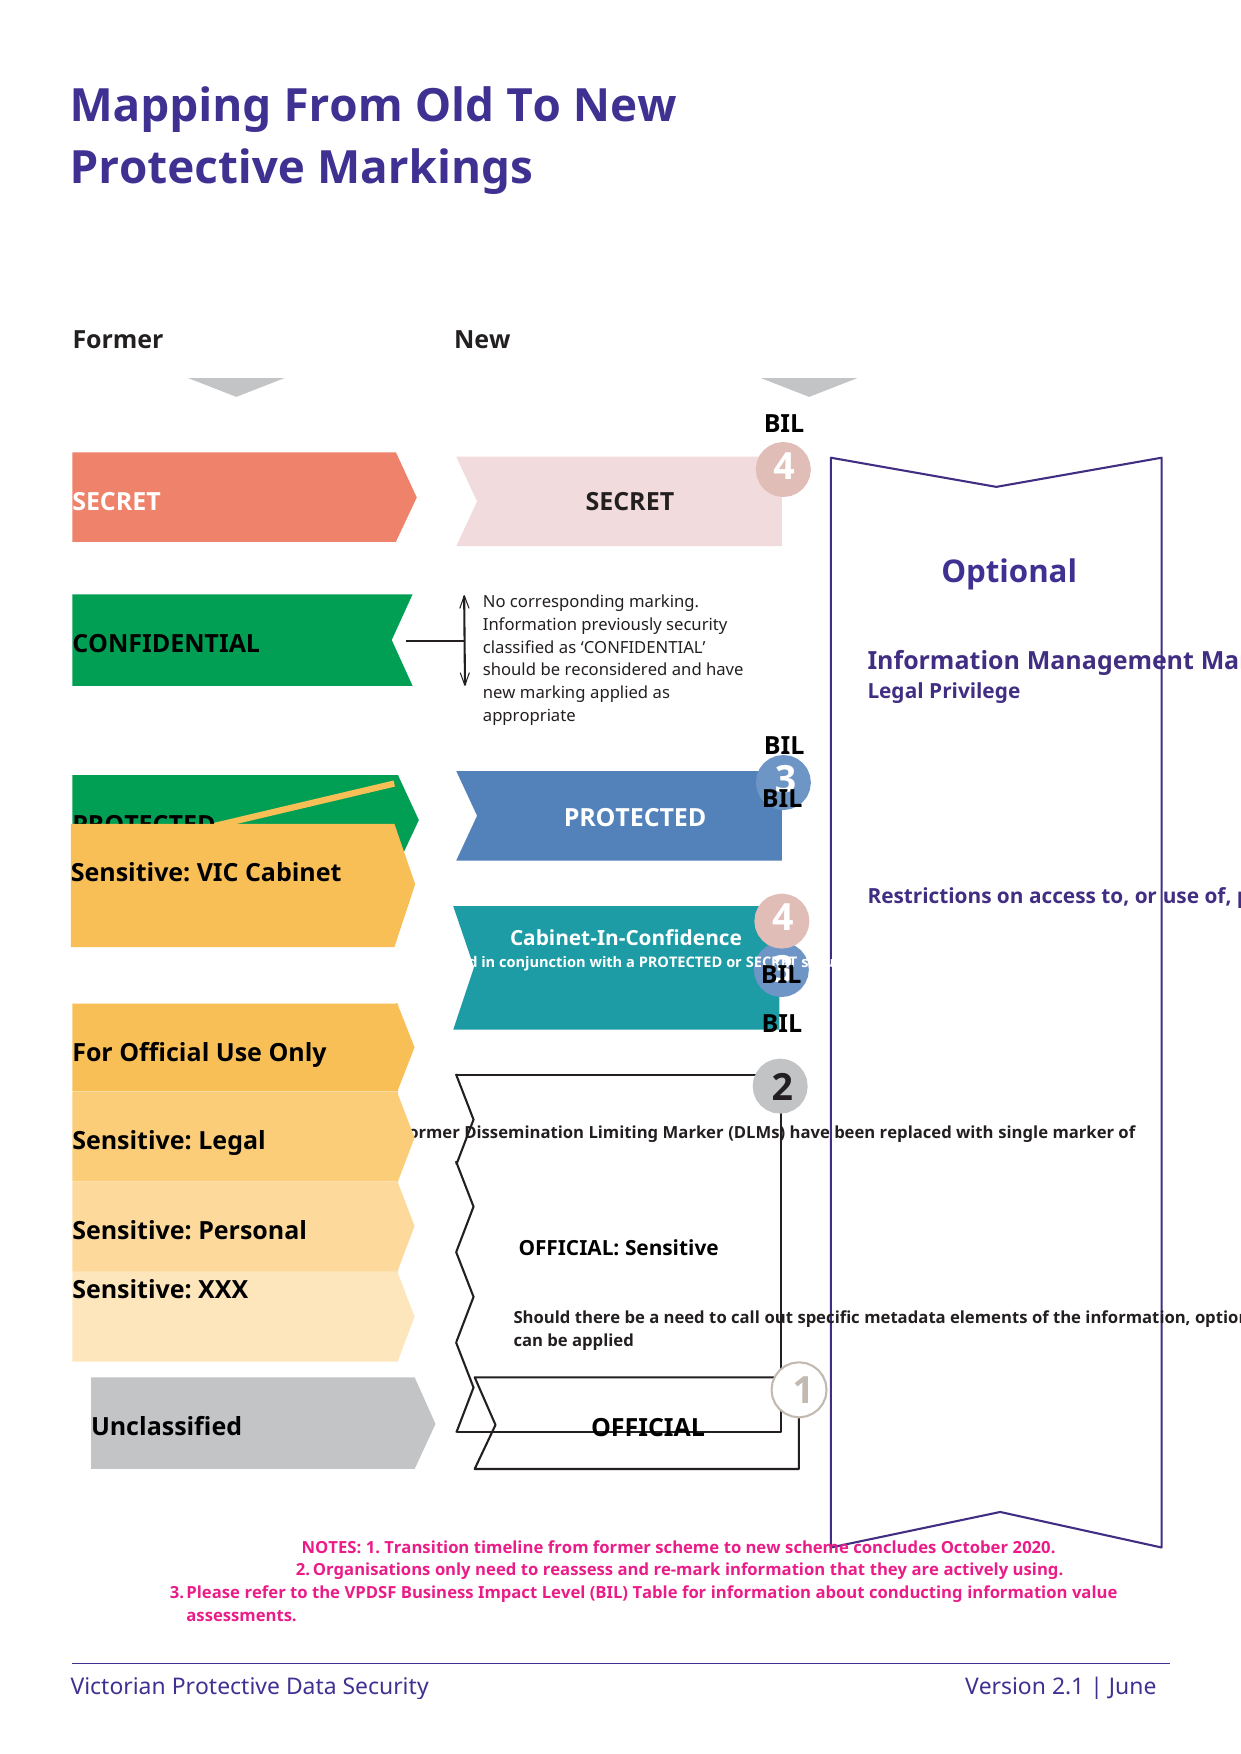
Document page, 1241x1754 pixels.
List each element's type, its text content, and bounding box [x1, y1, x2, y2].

list Please refer to the VPDSF Business Impact Level (BIL) Table for information about conducting information value assessments. [169, 1581, 1180, 1626]
text NOTES: 1. Transition timeline from former scheme to new scheme concludes October 2020. [301, 1535, 1180, 1558]
text BIL [593, 728, 975, 762]
text Mapping From Old To New Protective Markings [69, 72, 744, 197]
text BIL [589, 781, 975, 815]
list Organisations only need to reassess and re-mark information that they are actively using. [296, 1558, 1180, 1581]
text BIL [593, 301, 975, 439]
text BIL [588, 1005, 975, 1039]
text BIL [587, 957, 975, 991]
text No corresponding marking. Information previously security classified as ‘CONFIDENTIAL’ should be reconsidered and have new marking applied as appropriate [483, 590, 744, 726]
